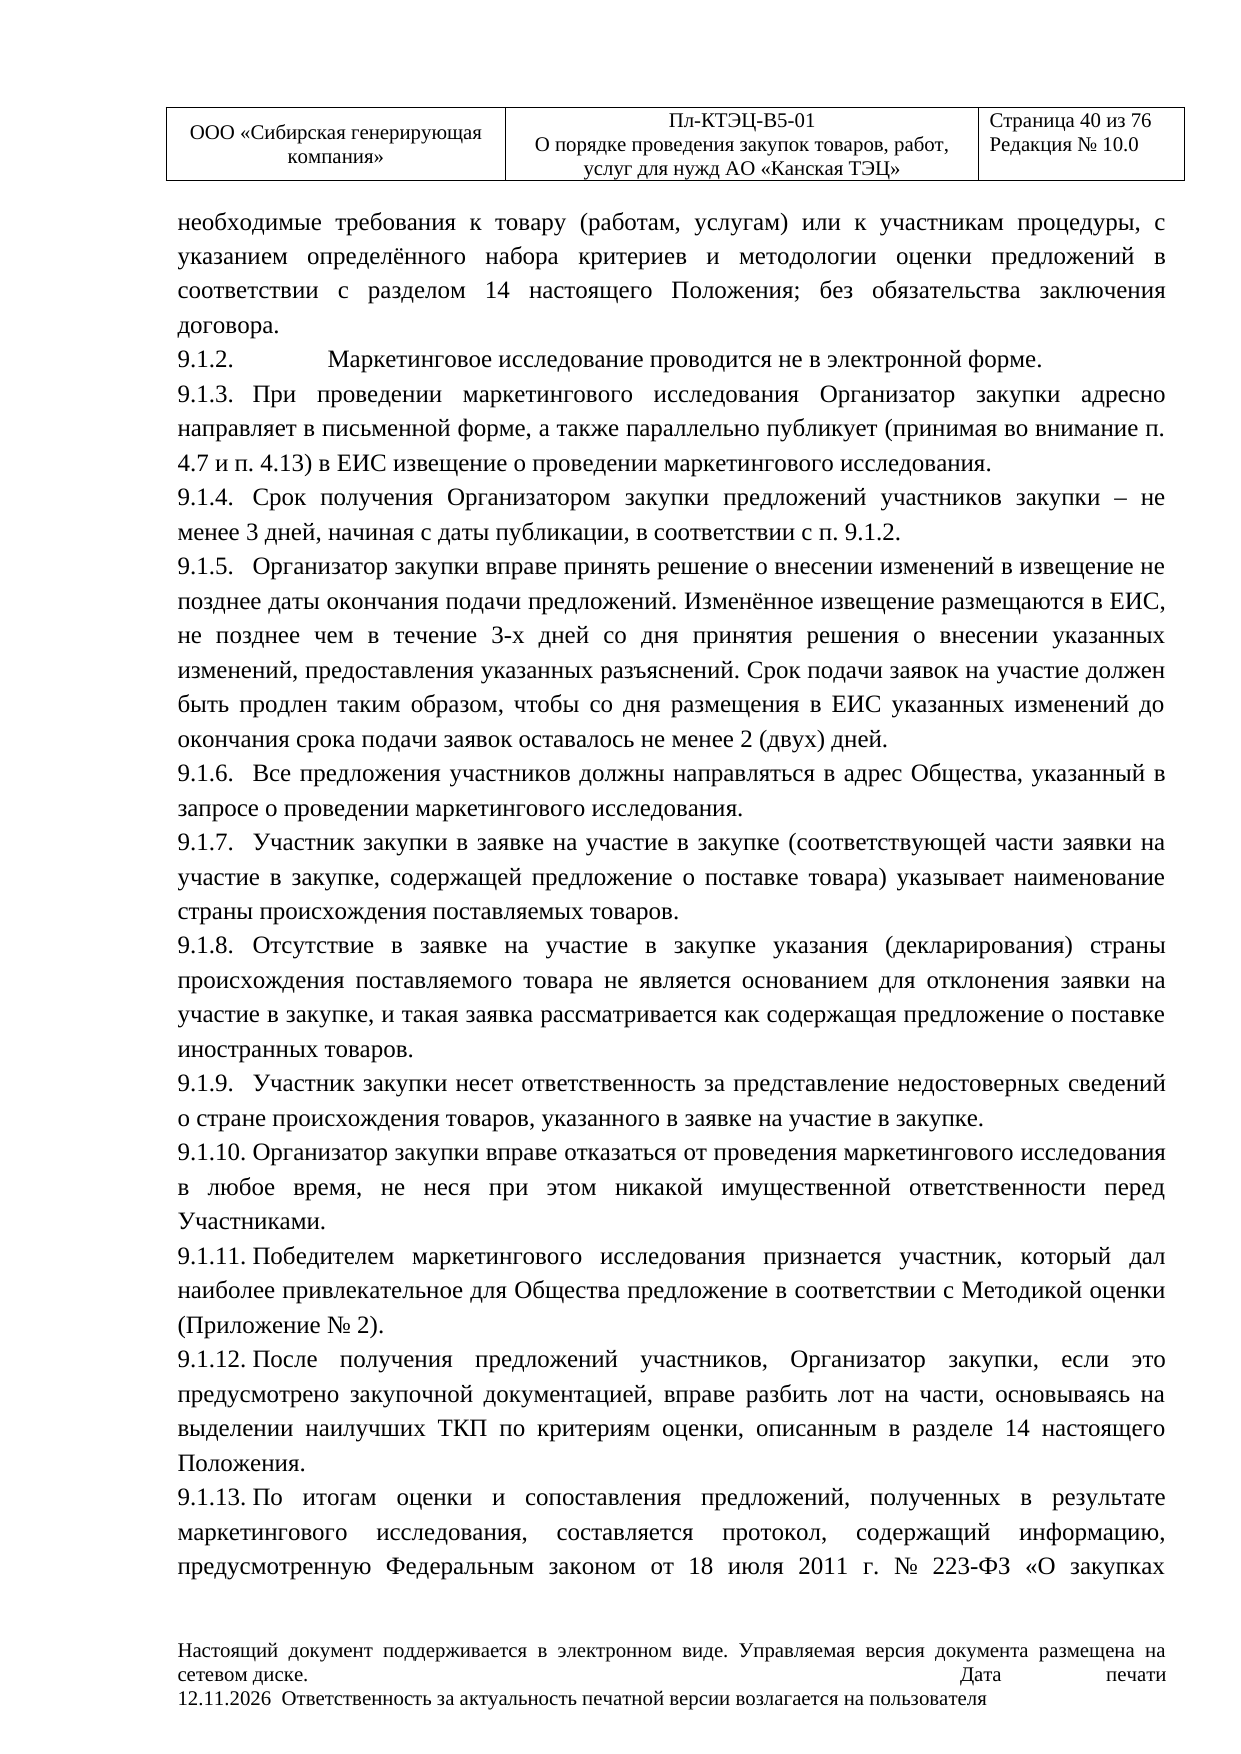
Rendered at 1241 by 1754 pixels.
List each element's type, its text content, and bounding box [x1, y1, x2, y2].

list Организатор закупки вправе принять решение о внесении изменений в извещение не позднее даты окончания подачи предложений. Изменённое извещение размещаются в ЕИС, не позднее чем в течение 3-х дней со дня принятия решения о внесении указанных изменений, предоставления указанных разъяснений. Срок подачи заявок на участие должен быть продлен таким образом, чтобы со дня размещения в ЕИС указанных изменений до окончания срока подачи заявок оставалось не менее 2 (двух) дней. [177, 551, 1166, 752]
list Участник закупки в заявке на участие в закупке (соответствующей части заявки на участие в закупке, содержащей предложение о поставке товара) указывает наименование страны происхождения поставляемых товаров. [177, 827, 1166, 925]
list После получения предложений участников, Организатор закупки, если это предусмотрено закупочной документацией, вправе разбить лот на части, основываясь на выделении наилучших ТКП по критериям оценки, описанным в разделе 14 настоящего Положения. [177, 1344, 1166, 1477]
list Организатор закупки вправе отказаться от проведения маркетингового исследования в любое время, не неся при этом никакой имущественной ответственности перед Участниками. [177, 1137, 1166, 1235]
list Отсутствие в заявке на участие в закупке указания (декларирования) страны происхождения поставляемого товара не является основанием для отклонения заявки на участие в закупке, и такая заявка рассматривается как содержащая предложение о поставке иностранных товаров. [177, 931, 1166, 1063]
list Победителем маркетингового исследования признается участник, который дал наиболее привлекательное для Общества предложение в соответствии с Методикой оценки (Приложение № 2). [177, 1241, 1166, 1339]
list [177, 1482, 1166, 1580]
list Срок получения Организатором закупки предложений участников закупки – не менее 3 дней, начиная с даты публикации, в соответствии с п. 9.1.2. [177, 482, 1166, 546]
list Маркетинговое исследование проводится не в электронной форме. [177, 344, 1166, 373]
list Участник закупки несет ответственность за представление недостоверных сведений о стране происхождения товаров, указанного в заявке на участие в закупке. [177, 1068, 1166, 1132]
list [177, 207, 1166, 339]
list При проведении маркетингового исследования Организатор закупки адресно направляет в письменной форме, а также параллельно публикует (принимая во внимание п. 4.7 и п. 4.13) в ЕИС извещение о проведении маркетингового исследования. [177, 379, 1166, 477]
list Все предложения участников должны направляться в адрес Общества, указанный в запросе о проведении маркетингового исследования. [177, 758, 1166, 821]
